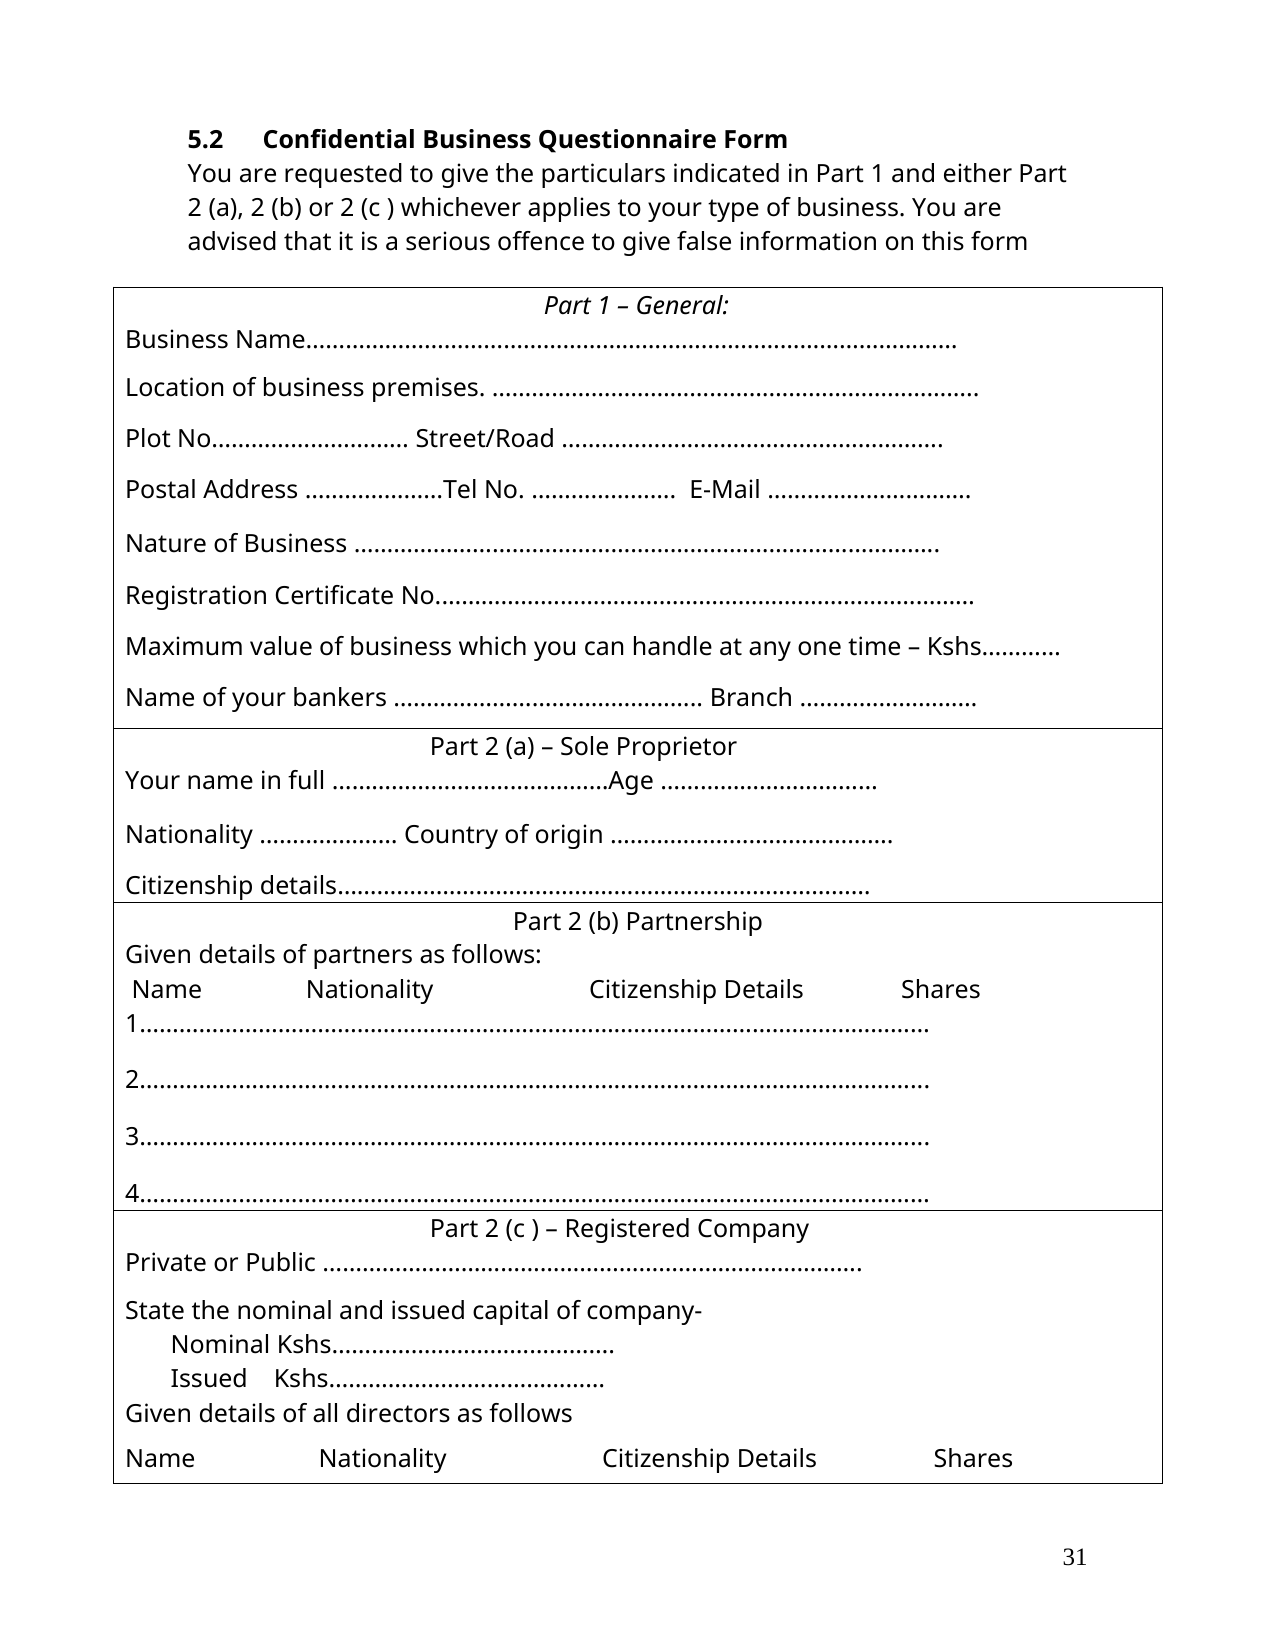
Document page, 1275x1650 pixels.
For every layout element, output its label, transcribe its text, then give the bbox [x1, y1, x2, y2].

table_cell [114, 1211, 1162, 1483]
table_header Part 1 – General: Business Name……………………………………………………………………………………… Location of business premises. ……………………………………………………………….. Plot No………………………… Street/Road …………………………………………………. Postal Address …………………Tel No. …………………. E-Mail …………………………. Nature of Business …………………………………………………………………………….. Registration Certificate No.……………………………………………………………………… Maximum value of business which you can handle at any one time – Kshs………… Name of your bankers ……………………………………….. Branch ……………………… [114, 288, 1162, 728]
text You are requested to give the particulars indicated in Part 1 and either Part 2 (a), 2 (b) or 2 (c ) whichever applies to your type of business. You are advised that it is a serious offence to give false information on this form [187, 156, 1087, 258]
subtitle 5.2 Confidential Business Questionnaire Form [187, 122, 1087, 156]
table_cell Part 2 (b) Partnership Given details of partners as follows: Name Nationality Citizenship Details Shares 1………………………………………………………………………………………………………… 2………………………………………………………………………………………………………... 3………………………………………………………………………………………………………... 4………………………………………………………………………………………………………… [114, 903, 1162, 1210]
table_cell Part 2 (a) – Sole Proprietor Your name in full ……………………………………Age …………………………… Nationality ………………… Country of origin ……………………………………. Citizenship details……………………………………………………………………… [114, 729, 1162, 902]
